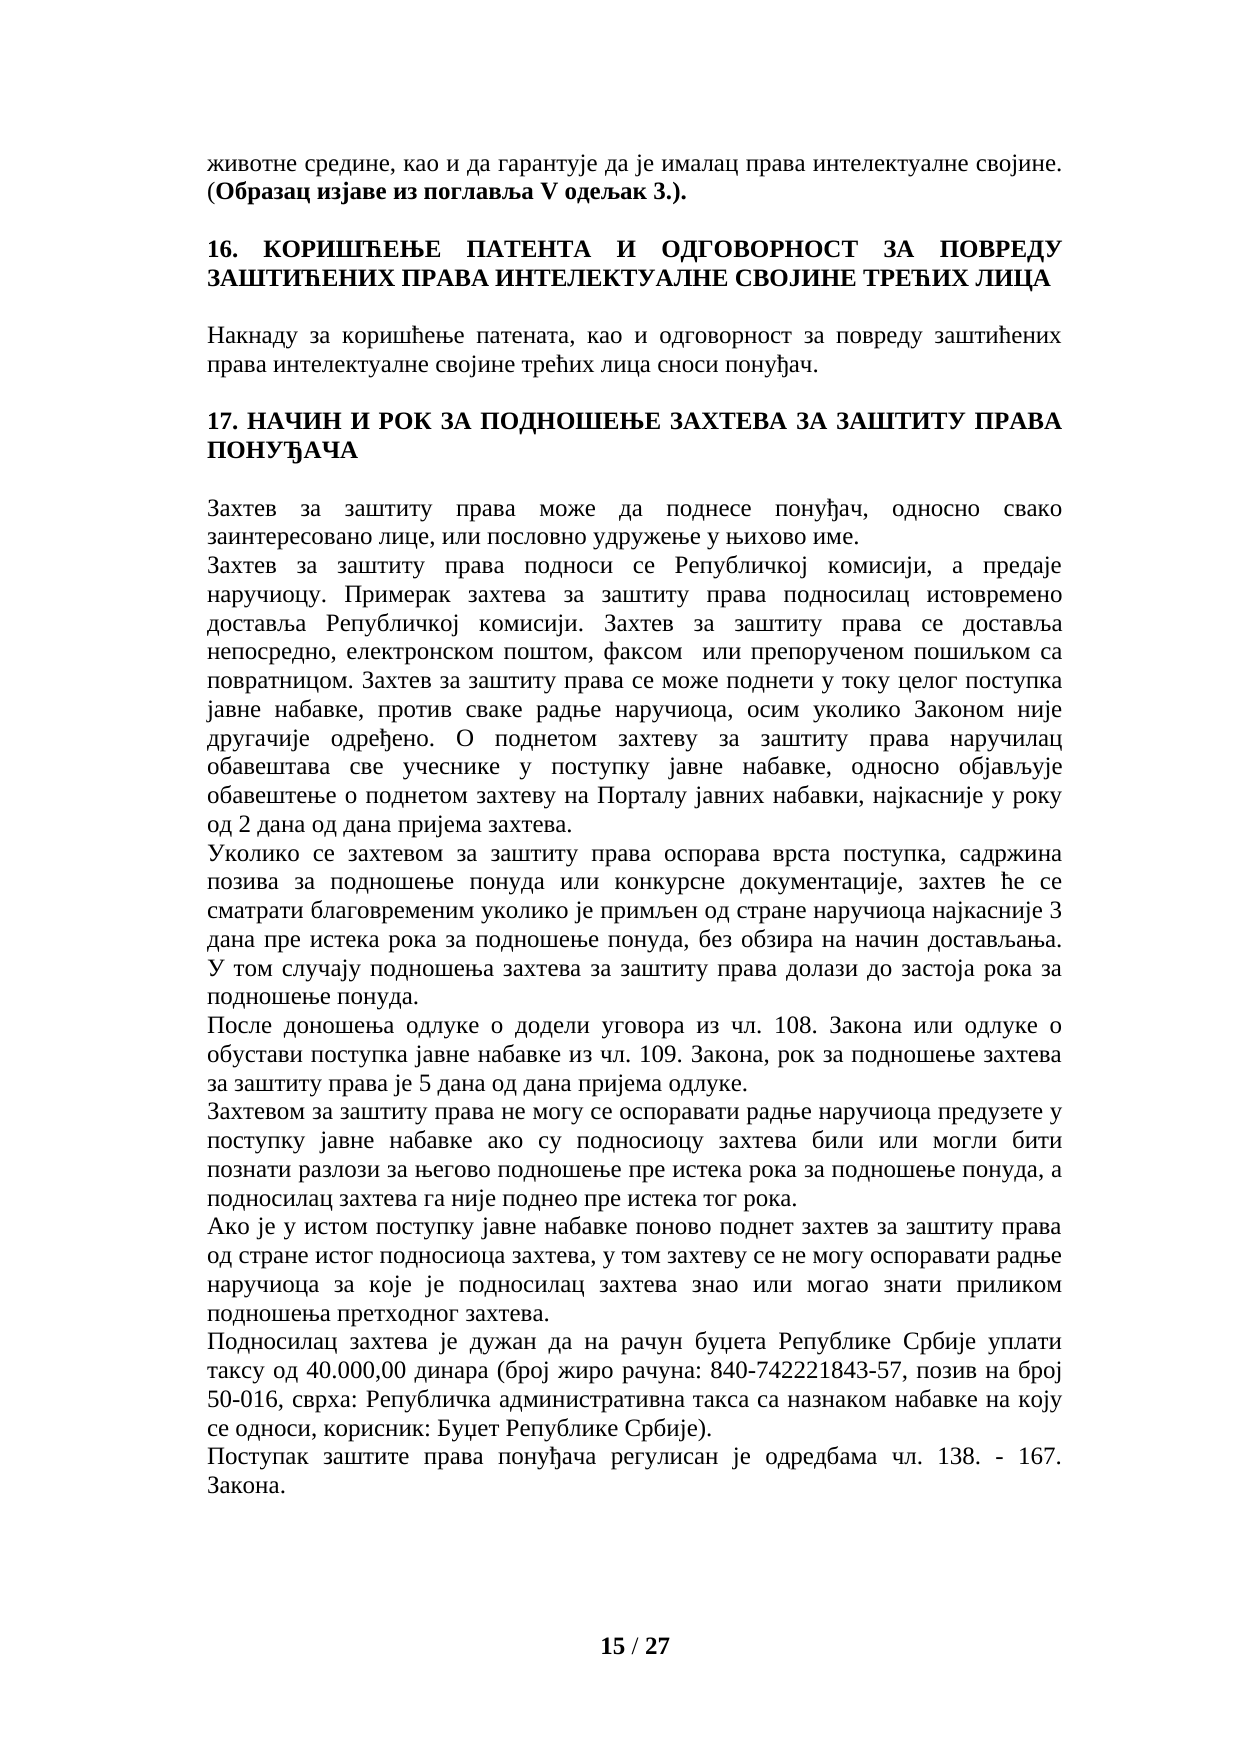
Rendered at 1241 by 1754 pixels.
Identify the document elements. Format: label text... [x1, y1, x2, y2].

text Накнаду за коришћење патената, као и одговорност за повреду заштићених права интелектуалне својине трећих лица сноси понуђач. [207, 320, 1063, 378]
text 16. КОРИШЋЕЊЕ ПАТЕНТА И ОДГОВОРНОСТ ЗА ПОВРЕДУ ЗАШТИЋЕНИХ ПРАВА ИНТЕЛЕКТУАЛНЕ СВОЈИНЕ ТРЕЋИХ ЛИЦА [207, 234, 1063, 291]
text Поступак заштите права понуђача регулисан је одредбама чл. 138. - 167. Закона. [207, 1441, 1063, 1499]
text После доношења одлуке о додели уговора из чл. 108. Закона или одлуке о обустави поступка јавне набавке из чл. 109. Закона, рок за подношење захтева за заштиту права је 5 дана од дана пријема одлуке. [207, 1010, 1063, 1096]
text 17. НАЧИН И РОК ЗА ПОДНОШЕЊЕ ЗАХТЕВА ЗА ЗАШТИТУ ПРАВА ПОНУЂАЧА [207, 406, 1063, 464]
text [207, 148, 1063, 205]
text Захтев за заштиту права може да поднесе понуђач, односно свако заинтересовано лице, или пословно удружење у њихово име. [207, 493, 1063, 550]
text Захтевом за заштиту права не могу се оспоравати радње наручиоца предузете у поступку јавне набавке ако су подносиоцу захтева били или могли бити познати разлози за његово подношење пре истека рока за подношење понуда, а подносилац захтева га није поднео пре истека тог рока. [207, 1096, 1063, 1211]
text Уколико се захтевом за заштиту права оспорава врста поступка, садржина позива за подношење понуда или конкурсне документације, захтев ће се сматрати благовременим уколико је примљен од стране наручиоца најкасније 3 дана пре истека рока за подношење понуда, без обзира на начин достављања. У том случају подношења захтева за заштиту права долази до застоја рока за подношење понуда. [207, 838, 1063, 1010]
text Подносилац захтева је дужан да на рачун буџета Републике Србије уплати таксу од 40.000,00 динара (број жиро рачуна: 840-742221843-57, позив на број 50-016, сврха: Републичка административна такса са назнаком набавке на коју се односи, корисник: Буџет Републике Србије). [207, 1326, 1063, 1441]
text Захтев за заштиту права подноси се Републичкој комисији, а предаје наручиоцу. Примерак захтева за заштиту права подносилац истовремено доставља Републичкој комисији. Захтев за заштиту права се доставља непосредно, електронском поштом, факсом или препорученом пошиљком са повратницом. Захтев за заштиту права се може поднети у току целог поступка јавне набавке, против сваке радње наручиоца, осим уколико Законом није другачије одређено. О поднетом захтеву за заштиту права наручилац обавештава све учеснике у поступку јавне набавке, односно објављује обавештење о поднетом захтеву на Порталу јавних набавки, најкасније у року од 2 дана од дана пријема захтева. [207, 550, 1063, 838]
text Ако је у истом поступку јавне набавке поново поднет захтев за заштиту права од стране истог подносиоца захтева, у том захтеву се не могу оспоравати радње наручиоца за које је подносилац захтева знао или могао знати приликом подношења претходног захтева. [207, 1211, 1063, 1326]
